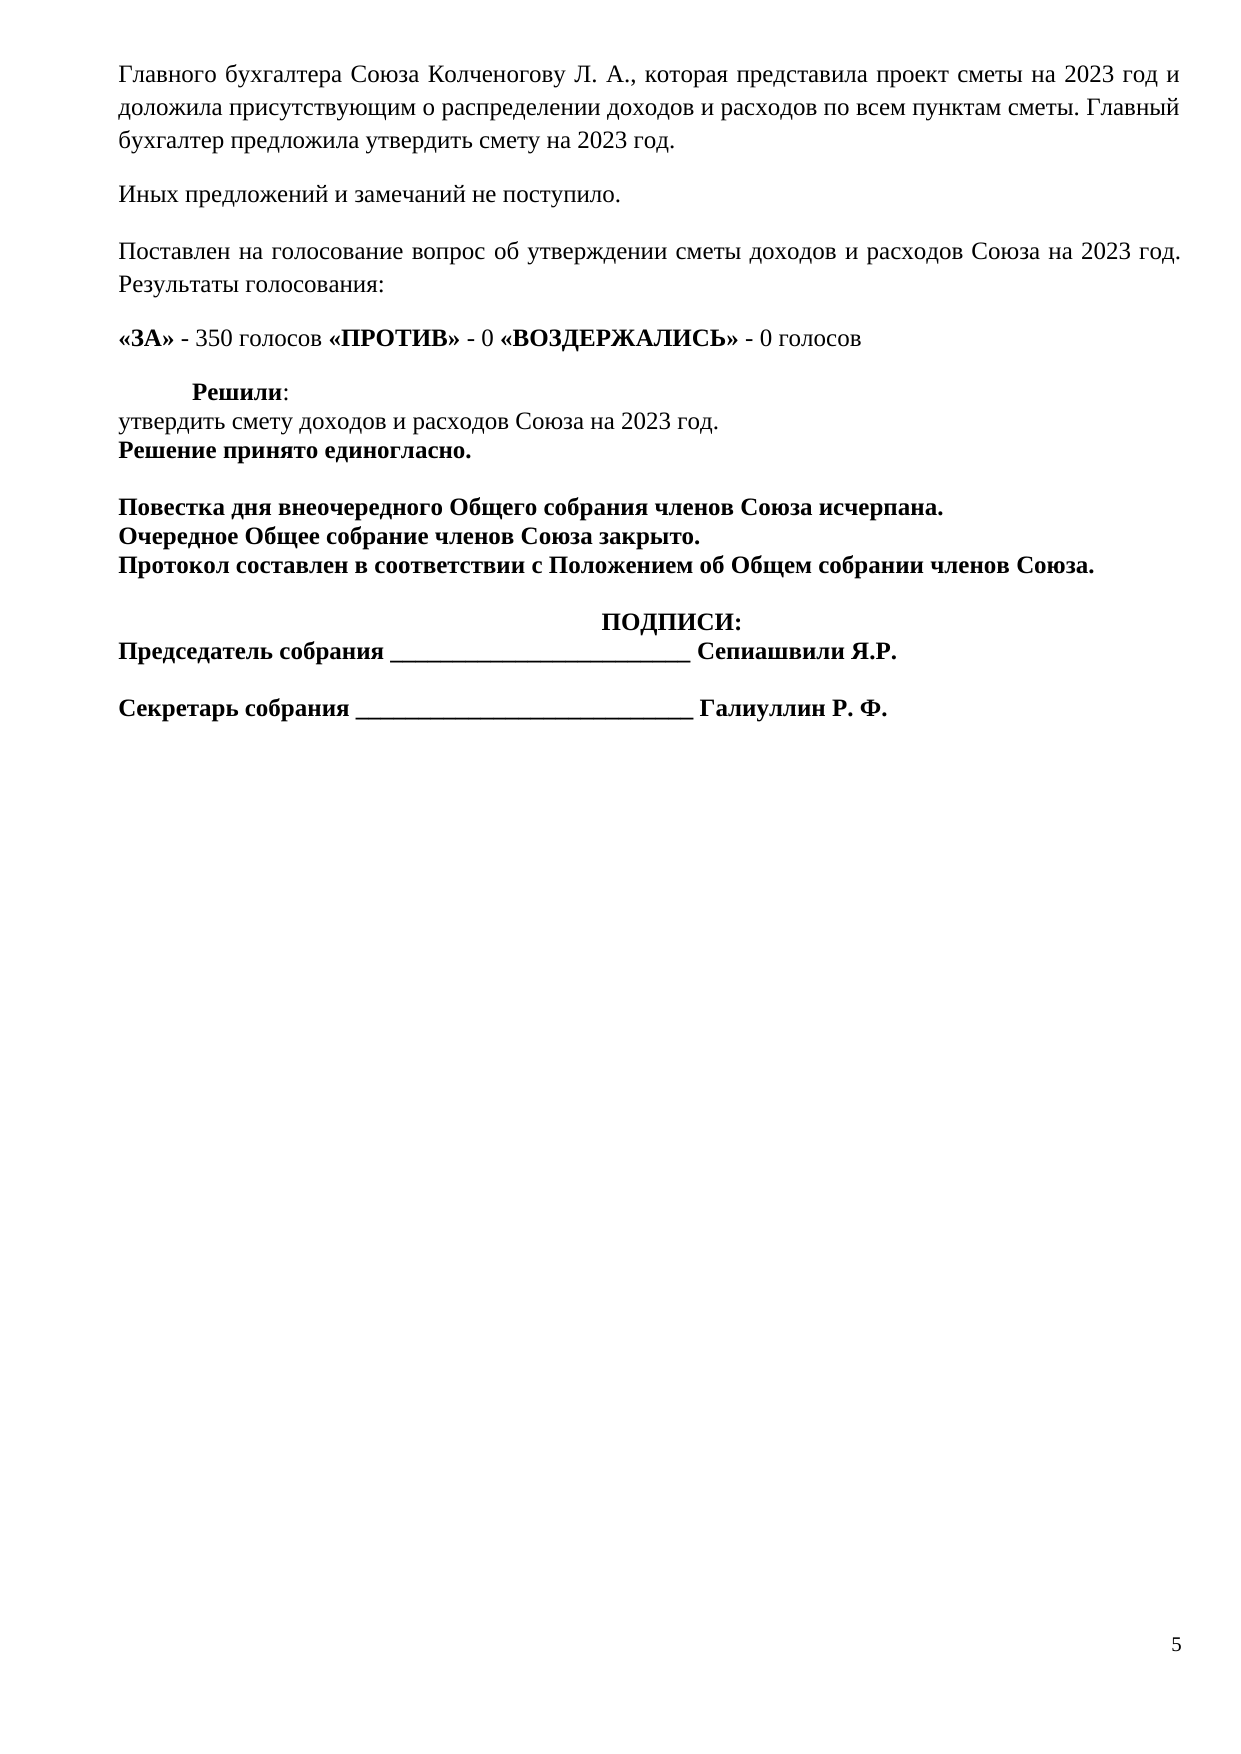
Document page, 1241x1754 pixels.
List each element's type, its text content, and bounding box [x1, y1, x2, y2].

text «ЗА» - 350 голосов «ПРОТИВ» - 0 «ВОЗДЕРЖАЛИСЬ» - 0 голосов [118, 323, 1181, 352]
text Решили: [118, 377, 1181, 406]
text Решение принято единогласно. [118, 435, 1181, 463]
text Повестка дня внеочередного Общего собрания членов Союза исчерпана. [118, 492, 1181, 521]
text Председатель собрания ________________________ Сепиашвили Я.Р. [869, 636, 1240, 665]
text Иных предложений и замечаний не поступило. [118, 179, 1181, 208]
text ПОДПИСИ: [74, 607, 1181, 636]
text утвердить смету доходов и расходов Союза на 2023 год. [118, 406, 1181, 435]
text Главного бухгалтера Союза Колченогову Л. А., которая представила проект сметы на 2023 год и доложила присутствующим о распределении доходов и расходов по всем пунктам сметы. Главный бухгалтер предложила утвердить смету на 2023 год. [118, 59, 1181, 154]
text Секретарь собрания ___________________________ Галиуллин Р. Ф. [118, 693, 1181, 722]
text Протокол составлен в соответствии с Положением об Общем собрании членов Союза. [118, 550, 1181, 578]
text Очередное Общее собрание членов Союза закрыто. [118, 521, 1181, 550]
text Председатель собрания ________________________ Сепиашвили Я.Р. [118, 636, 697, 665]
text Поставлен на голосование вопрос об утверждении сметы доходов и расходов Союза на 2023 год. Результаты голосования: [118, 236, 1181, 298]
